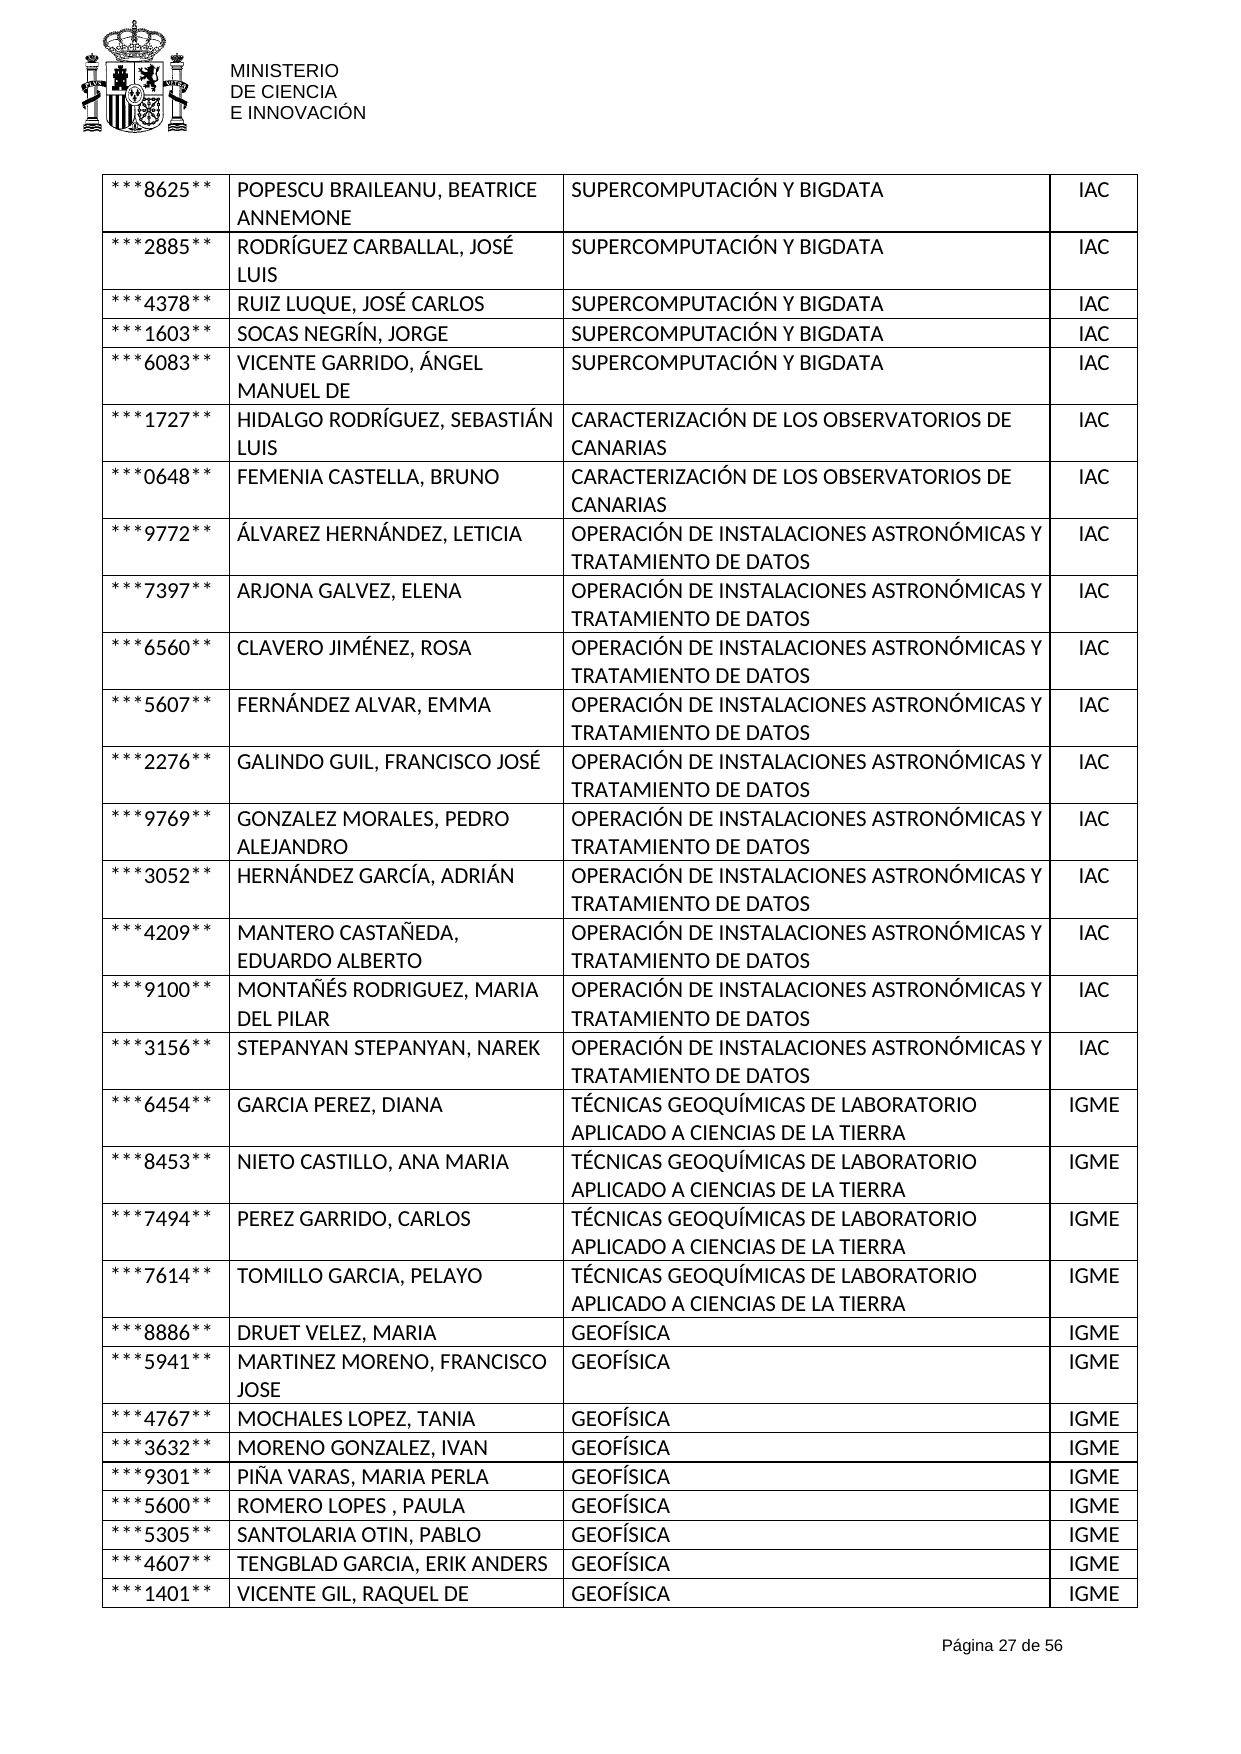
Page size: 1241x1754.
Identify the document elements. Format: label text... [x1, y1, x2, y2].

table_cell ***3632** [103, 1433, 229, 1461]
table_cell ***3156** [103, 1033, 229, 1089]
table_cell IGME [1051, 1579, 1137, 1607]
table_cell TOMILLO GARCIA, PELAYO [230, 1261, 563, 1317]
table_cell IGME [1051, 1147, 1137, 1203]
table_cell GEOFÍSICA [564, 1463, 1049, 1490]
table_cell IAC [1051, 633, 1137, 689]
table_cell IAC [1051, 290, 1137, 318]
table_cell SUPERCOMPUTACIÓN Y BIGDATA [564, 319, 1049, 347]
table_cell GEOFÍSICA [564, 1521, 1049, 1548]
table_cell IAC [1051, 175, 1137, 231]
table_cell ***1603** [103, 319, 229, 347]
table_cell HERNÁNDEZ GARCÍA, ADRIÁN [230, 861, 563, 917]
table_cell ***4767** [103, 1404, 229, 1432]
table_cell CARACTERIZACIÓN DE LOS OBSERVATORIOS DE CANARIAS [564, 405, 1049, 461]
table_cell IAC [1051, 576, 1137, 632]
table_cell CLAVERO JIMÉNEZ, ROSA [230, 633, 563, 689]
table_cell GEOFÍSICA [564, 1491, 1049, 1519]
table_cell FERNÁNDEZ ALVAR, EMMA [230, 690, 563, 746]
table_cell IGME [1051, 1521, 1137, 1548]
table_cell SUPERCOMPUTACIÓN Y BIGDATA [564, 175, 1049, 231]
table_cell IGME [1051, 1404, 1137, 1432]
table_cell TÉCNICAS GEOQUÍMICAS DE LABORATORIO APLICADO A CIENCIAS DE LA TIERRA [564, 1090, 1049, 1146]
table_cell IAC [1051, 405, 1137, 461]
table_cell MONTAÑÉS RODRIGUEZ, MARIA DEL PILAR [230, 976, 563, 1032]
table_cell NIETO CASTILLO, ANA MARIA [230, 1147, 563, 1203]
table_cell ***7397** [103, 576, 229, 632]
table_cell GEOFÍSICA [564, 1579, 1049, 1607]
table_cell ***7494** [103, 1204, 229, 1260]
table_cell ***5305** [103, 1521, 229, 1548]
table_cell ***8453** [103, 1147, 229, 1203]
table_cell TÉCNICAS GEOQUÍMICAS DE LABORATORIO APLICADO A CIENCIAS DE LA TIERRA [564, 1204, 1049, 1260]
table_cell IGME [1051, 1090, 1137, 1146]
table_cell PIÑA VARAS, MARIA PERLA [230, 1463, 563, 1490]
table_cell ***2276** [103, 747, 229, 803]
table_cell IAC [1051, 1033, 1137, 1089]
table_cell ***0648** [103, 462, 229, 518]
table_cell OPERACIÓN DE INSTALACIONES ASTRONÓMICAS Y TRATAMIENTO DE DATOS [564, 804, 1049, 860]
table_cell OPERACIÓN DE INSTALACIONES ASTRONÓMICAS Y TRATAMIENTO DE DATOS [564, 976, 1049, 1032]
table_cell RODRÍGUEZ CARBALLAL, JOSÉ LUIS [230, 233, 563, 288]
table_cell IGME [1051, 1491, 1137, 1519]
table_cell SOCAS NEGRÍN, JORGE [230, 319, 563, 347]
table_cell ***9769** [103, 804, 229, 860]
table_cell IAC [1051, 519, 1137, 575]
table_cell ***7614** [103, 1261, 229, 1317]
table_cell ***4607** [103, 1550, 229, 1578]
table_cell GALINDO GUIL, FRANCISCO JOSÉ [230, 747, 563, 803]
table_cell TÉCNICAS GEOQUÍMICAS DE LABORATORIO APLICADO A CIENCIAS DE LA TIERRA [564, 1147, 1049, 1203]
table_cell IGME [1051, 1261, 1137, 1317]
table_cell ***2885** [103, 233, 229, 288]
table_cell OPERACIÓN DE INSTALACIONES ASTRONÓMICAS Y TRATAMIENTO DE DATOS [564, 690, 1049, 746]
table_cell IAC [1051, 747, 1137, 803]
table_cell ROMERO LOPES , PAULA [230, 1491, 563, 1519]
table_cell IAC [1051, 233, 1137, 288]
table_cell GONZALEZ MORALES, PEDRO ALEJANDRO [230, 804, 563, 860]
table_cell RUIZ LUQUE, JOSÉ CARLOS [230, 290, 563, 318]
table_cell ***9772** [103, 519, 229, 575]
table_cell DRUET VELEZ, MARIA [230, 1318, 563, 1346]
table_cell ***5600** [103, 1491, 229, 1519]
table_cell IGME [1051, 1347, 1137, 1403]
table_cell ÁLVAREZ HERNÁNDEZ, LETICIA [230, 519, 563, 575]
table_cell CARACTERIZACIÓN DE LOS OBSERVATORIOS DE CANARIAS [564, 462, 1049, 518]
table_cell OPERACIÓN DE INSTALACIONES ASTRONÓMICAS Y TRATAMIENTO DE DATOS [564, 633, 1049, 689]
table_cell PEREZ GARRIDO, CARLOS [230, 1204, 563, 1260]
table_cell MANTERO CASTAÑEDA, EDUARDO ALBERTO [230, 919, 563, 974]
table_cell ARJONA GALVEZ, ELENA [230, 576, 563, 632]
table_cell MORENO GONZALEZ, IVAN [230, 1433, 563, 1461]
table_cell IAC [1051, 348, 1137, 404]
table_cell IGME [1051, 1204, 1137, 1260]
table_cell MOCHALES LOPEZ, TANIA [230, 1404, 563, 1432]
table_cell GEOFÍSICA [564, 1550, 1049, 1578]
table_cell IAC [1051, 861, 1137, 917]
table_cell OPERACIÓN DE INSTALACIONES ASTRONÓMICAS Y TRATAMIENTO DE DATOS [564, 919, 1049, 974]
table_cell IGME [1051, 1433, 1137, 1461]
table_cell VICENTE GARRIDO, ÁNGEL MANUEL DE [230, 348, 563, 404]
table_cell IAC [1051, 976, 1137, 1032]
table_cell ***3052** [103, 861, 229, 917]
table_cell ***1727** [103, 405, 229, 461]
table_cell ***4209** [103, 919, 229, 974]
table_cell GEOFÍSICA [564, 1404, 1049, 1432]
table_cell SUPERCOMPUTACIÓN Y BIGDATA [564, 233, 1049, 288]
table_cell OPERACIÓN DE INSTALACIONES ASTRONÓMICAS Y TRATAMIENTO DE DATOS [564, 576, 1049, 632]
table_cell ***5941** [103, 1347, 229, 1403]
table_cell ***9100** [103, 976, 229, 1032]
table_cell IAC [1051, 462, 1137, 518]
table_cell ***5607** [103, 690, 229, 746]
table_cell OPERACIÓN DE INSTALACIONES ASTRONÓMICAS Y TRATAMIENTO DE DATOS [564, 861, 1049, 917]
table_cell IAC [1051, 919, 1137, 974]
table_cell ***6560** [103, 633, 229, 689]
table_cell ***4378** [103, 290, 229, 318]
table_cell GEOFÍSICA [564, 1433, 1049, 1461]
table_cell SANTOLARIA OTIN, PABLO [230, 1521, 563, 1548]
table_cell TENGBLAD GARCIA, ERIK ANDERS [230, 1550, 563, 1578]
table_cell IAC [1051, 319, 1137, 347]
table_cell IGME [1051, 1318, 1137, 1346]
table_cell SUPERCOMPUTACIÓN Y BIGDATA [564, 290, 1049, 318]
table_cell STEPANYAN STEPANYAN, NAREK [230, 1033, 563, 1089]
table_cell IAC [1051, 690, 1137, 746]
table_cell IGME [1051, 1550, 1137, 1578]
table_cell GEOFÍSICA [564, 1347, 1049, 1403]
table_cell ***1401** [103, 1579, 229, 1607]
table_cell ***6083** [103, 348, 229, 404]
table_cell OPERACIÓN DE INSTALACIONES ASTRONÓMICAS Y TRATAMIENTO DE DATOS [564, 1033, 1049, 1089]
table_cell GEOFÍSICA [564, 1318, 1049, 1346]
table_cell TÉCNICAS GEOQUÍMICAS DE LABORATORIO APLICADO A CIENCIAS DE LA TIERRA [564, 1261, 1049, 1317]
table_cell OPERACIÓN DE INSTALACIONES ASTRONÓMICAS Y TRATAMIENTO DE DATOS [564, 519, 1049, 575]
table_cell OPERACIÓN DE INSTALACIONES ASTRONÓMICAS Y TRATAMIENTO DE DATOS [564, 747, 1049, 803]
picture [64, 14, 201, 152]
table_cell ***6454** [103, 1090, 229, 1146]
table_cell POPESCU BRAILEANU, BEATRICE ANNEMONE [230, 175, 563, 231]
table_cell ***8625** [103, 175, 229, 231]
table_cell GARCIA PEREZ, DIANA [230, 1090, 563, 1146]
table_cell ***8886** [103, 1318, 229, 1346]
table_cell VICENTE GIL, RAQUEL DE [230, 1579, 563, 1607]
table_cell FEMENIA CASTELLA, BRUNO [230, 462, 563, 518]
table_cell SUPERCOMPUTACIÓN Y BIGDATA [564, 348, 1049, 404]
table_cell ***9301** [103, 1463, 229, 1490]
table_cell MARTINEZ MORENO, FRANCISCO JOSE [230, 1347, 563, 1403]
table_cell IGME [1051, 1463, 1137, 1490]
table_cell HIDALGO RODRÍGUEZ, SEBASTIÁN LUIS [230, 405, 563, 461]
table_cell IAC [1051, 804, 1137, 860]
